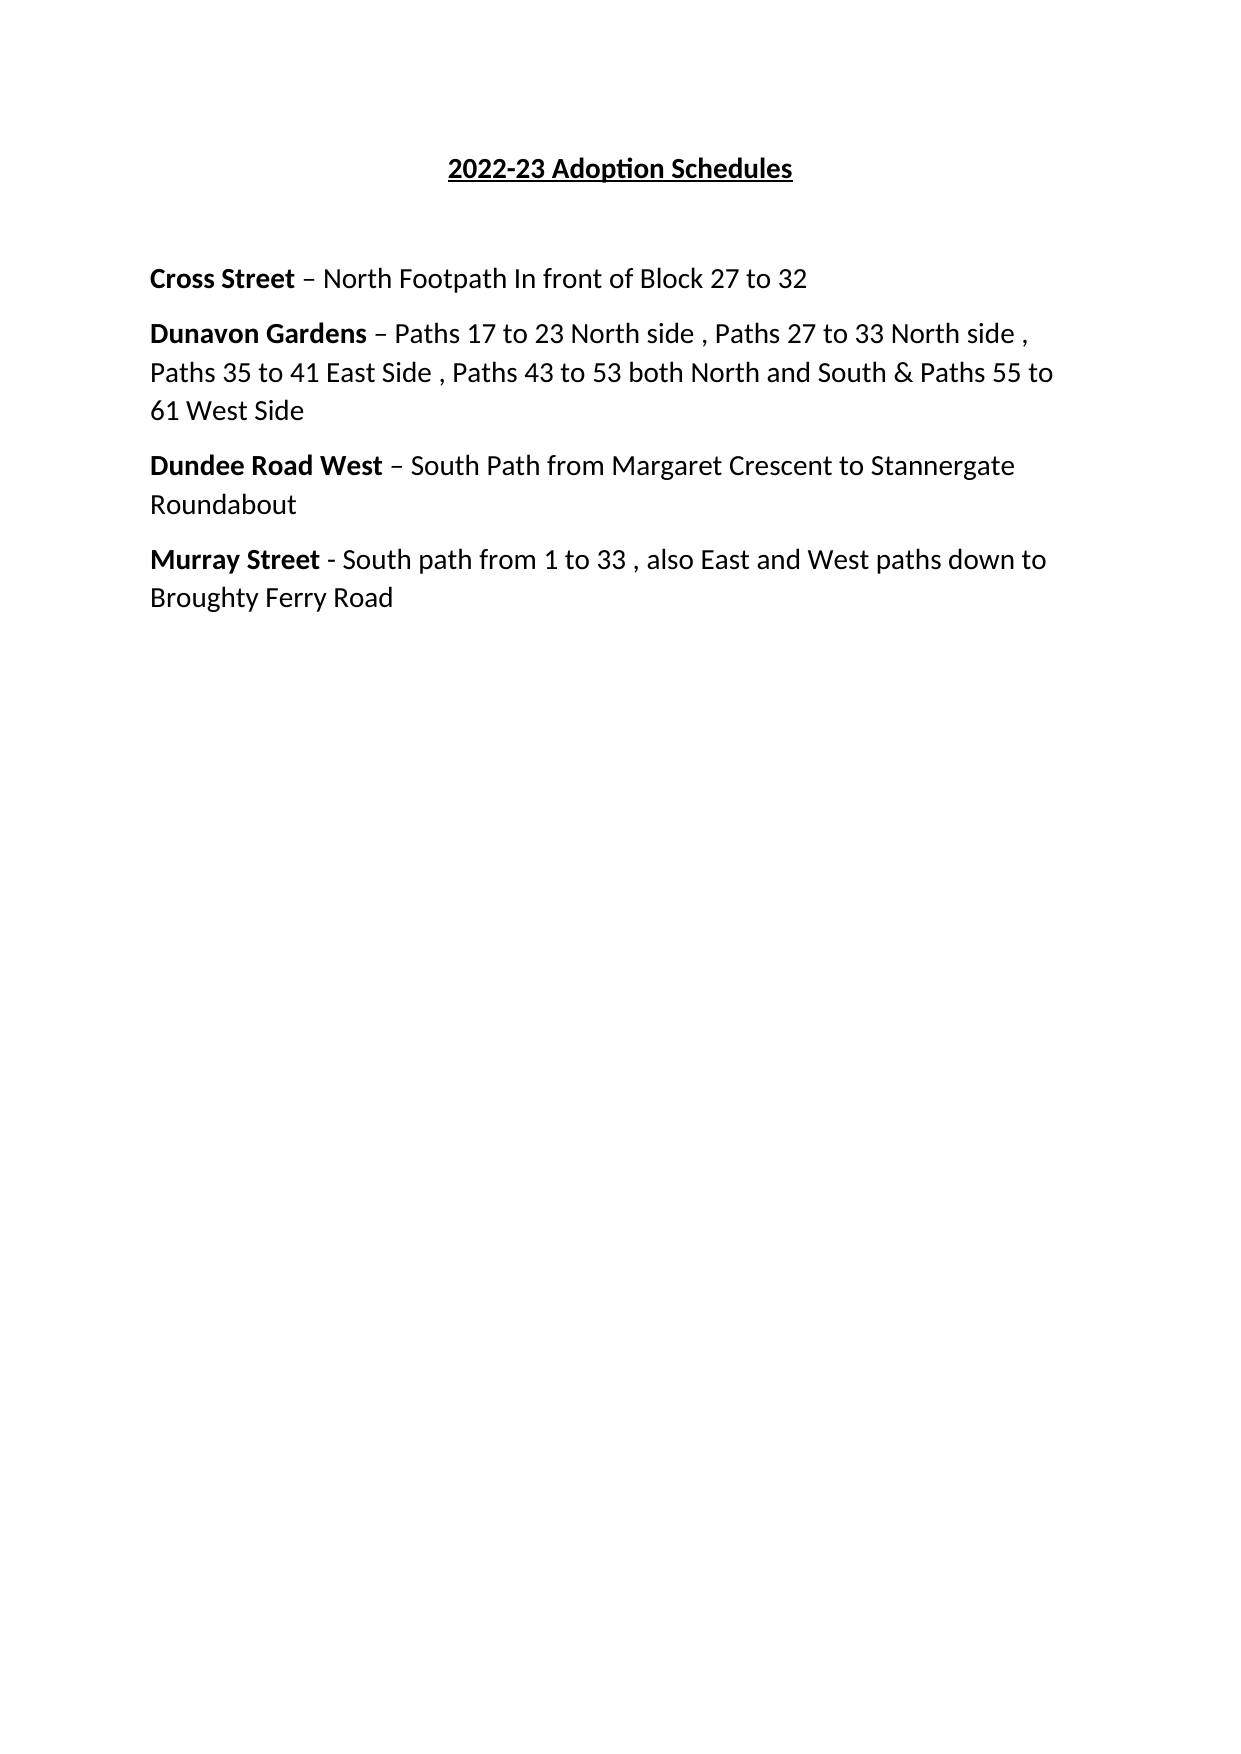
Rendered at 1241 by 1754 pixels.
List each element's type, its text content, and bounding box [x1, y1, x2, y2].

text Dundee Road West – South Path from Margaret Crescent to Stannergate Roundabout [150, 447, 1090, 521]
text 2022-23 Adoption Schedules [150, 150, 1090, 186]
text Dunavon Gardens – Paths 17 to 23 North side , Paths 27 to 33 North side , Paths 35 to 41 East Side , Paths 43 to 53 both North and South & Paths 55 to 61 West Side [150, 315, 1090, 428]
text Murray Street - South path from 1 to 33 , also East and West paths down to Broughty Ferry Road [150, 541, 1090, 615]
text Cross Street – North Footpath In front of Block 27 to 32 [150, 260, 1090, 296]
